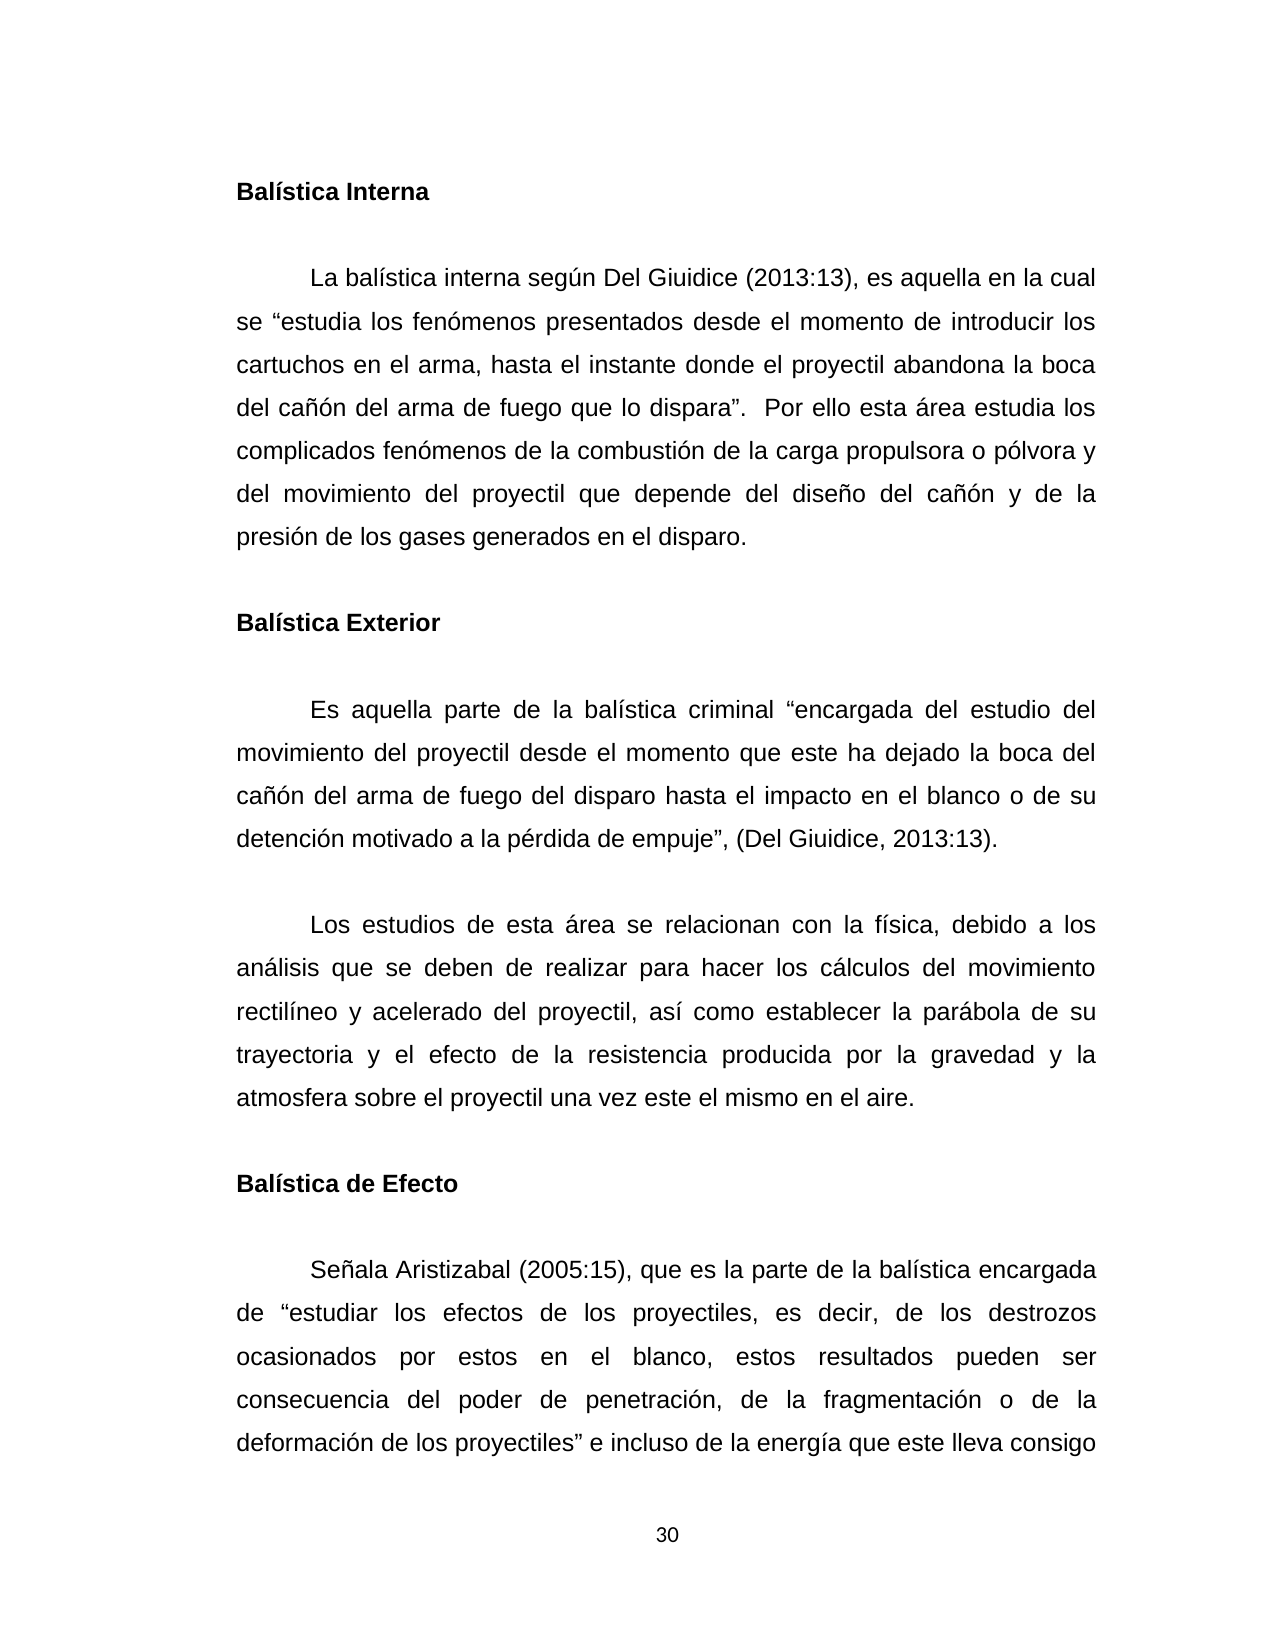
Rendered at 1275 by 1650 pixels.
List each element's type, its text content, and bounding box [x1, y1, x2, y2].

text Balística de Efecto [236, 1169, 1098, 1198]
text Los estudios de esta área se relacionan con la física, debido a los análisis que se deben de realizar para hacer los cálculos del movimiento rectilíneo y acelerado del proyectil, así como establecer la parábola de su trayectoria y el efecto de la resistencia producida por la gravedad y la atmosfera sobre el proyectil una vez este el mismo en el aire. [236, 910, 1098, 1112]
text Balística Interna [236, 177, 1098, 206]
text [236, 1255, 1098, 1457]
text Es aquella parte de la balística criminal “encargada del estudio del movimiento del proyectil desde el momento que este ha dejado la boca del cañón del arma de fuego del disparo hasta el impacto en el blanco o de su detención motivado a la pérdida de empuje”, (Del Giuidice, 2013:13). [236, 695, 1098, 853]
text Balística Exterior [236, 608, 1098, 637]
text La balística interna según Del Giuidice (2013:13), es aquella en la cual se “estudia los fenómenos presentados desde el momento de introducir los cartuchos en el arma, hasta el instante donde el proyectil abandona la boca del cañón del arma de fuego que lo dispara”. Por ello esta área estudia los complicados fenómenos de la combustión de la carga propulsora o pólvora y del movimiento del proyectil que depende del diseño del cañón y de la presión de los gases generados en el disparo. [236, 263, 1098, 551]
